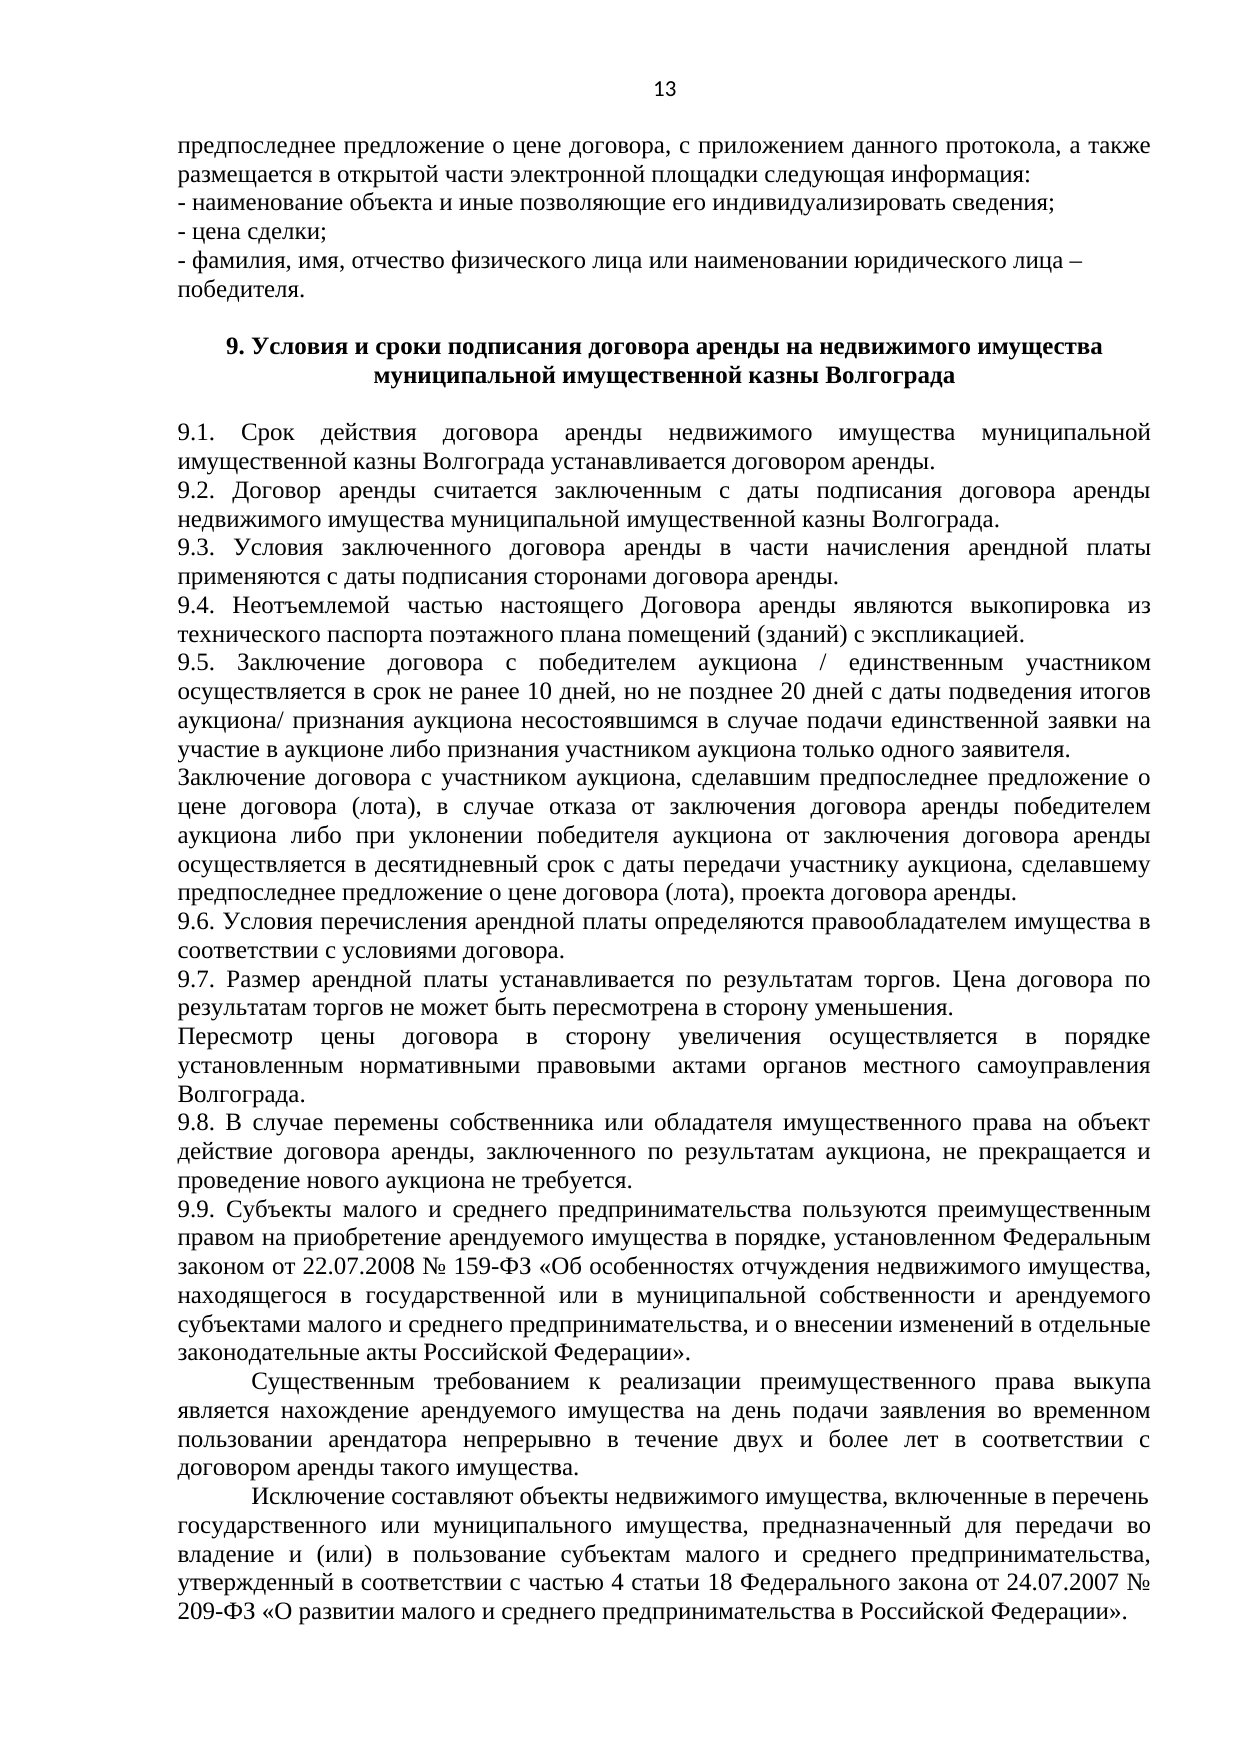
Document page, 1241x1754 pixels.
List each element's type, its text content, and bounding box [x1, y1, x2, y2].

text 9.9. Субъекты малого и среднего предпринимательства пользуются преимущественным правом на приобретение арендуемого имущества в порядке, установленном Федеральным законом от 22.07.2008 № 159-ФЗ «Об особенностях отчуждения недвижимого имущества, находящегося в государственной или в муниципальной собственности и арендуемого субъектами малого и среднего предпринимательства, и о внесении изменений в отдельные законодательные акты Российской Федерации». [177, 1194, 1152, 1366]
text 9. Условия и сроки подписания договора аренды на недвижимого имущества муниципальной имущественной казны Волгограда [177, 331, 1152, 389]
text 9.1. Срок действия договора аренды недвижимого имущества муниципальной имущественной казны Волгограда устанавливается договором аренды. [177, 417, 1152, 475]
text 9.3. Условия заключенного договора аренды в части начисления арендной платы применяются с даты подписания сторонами договора аренды. [177, 532, 1152, 590]
text Заключение договора с участником аукциона, сделавшим предпоследнее предложение о цене договора (лота), в случае отказа от заключения договора аренды победителем аукциона либо при уклонении победителя аукциона от заключения договора аренды осуществляется в десятидневный срок с даты передачи участнику аукциона, сделавшему предпоследнее предложение о цене договора (лота), проекта договора аренды. [177, 762, 1152, 906]
text 9.8. В случае перемены собственника или обладателя имущественного права на объект действие договора аренды, заключенного по результатам аукциона, не прекращается и проведение нового аукциона не требуется. [177, 1107, 1152, 1194]
text - наименование объекта и иные позволяющие его индивидуализировать сведения; [177, 187, 1152, 216]
text 9.5. Заключение договора с победителем аукциона / единственным участником осуществляется в срок не ранее 10 дней, но не позднее 20 дней с даты подведения итогов аукциона/ признания аукциона несостоявшимся в случае подачи единственной заявки на участие в аукционе либо признания участником аукциона только одного заявителя. [177, 647, 1152, 762]
text - цена сделки; [177, 216, 1152, 245]
text 9.6. Условия перечисления арендной платы определяются правообладателем имущества в соответствии с условиями договора. [177, 906, 1152, 964]
text 9.2. Договор аренды считается заключенным с даты подписания договора аренды недвижимого имущества муниципальной имущественной казны Волгограда. [177, 475, 1152, 532]
text победителя. [177, 274, 1152, 302]
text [177, 130, 1152, 187]
text - фамилия, имя, отчество физического лица или наименовании юридического лица – [177, 245, 1152, 274]
text 9.7. Размер арендной платы устанавливается по результатам торгов. Цена договора по результатам торгов не может быть пересмотрена в сторону уменьшения. [177, 964, 1152, 1021]
text 9.4. Неотъемлемой частью настоящего Договора аренды являются выкопировка из технического паспорта поэтажного плана помещений (зданий) с экспликацией. [177, 590, 1152, 647]
text Существенным требованием к реализации преимущественного права выкупа является нахождение арендуемого имущества на день подачи заявления во временном пользовании арендатора непрерывно в течение двух и более лет в соответствии с договором аренды такого имущества. [177, 1366, 1152, 1481]
text Исключение составляют объекты недвижимого имущества, включенные в перечень [177, 1481, 1152, 1510]
text Пересмотр цены договора в сторону увеличения осуществляется в порядке установленным нормативными правовыми актами органов местного самоуправления Волгограда. [177, 1021, 1152, 1107]
text государственного или муниципального имущества, предназначенный для передачи во владение и (или) в пользование субъектам малого и среднего предпринимательства, утвержденный в соответствии с частью 4 статьи 18 Федерального закона от 24.07.2007 № 209-ФЗ «О развитии малого и среднего предпринимательства в Российской Федерации». [177, 1510, 1152, 1625]
